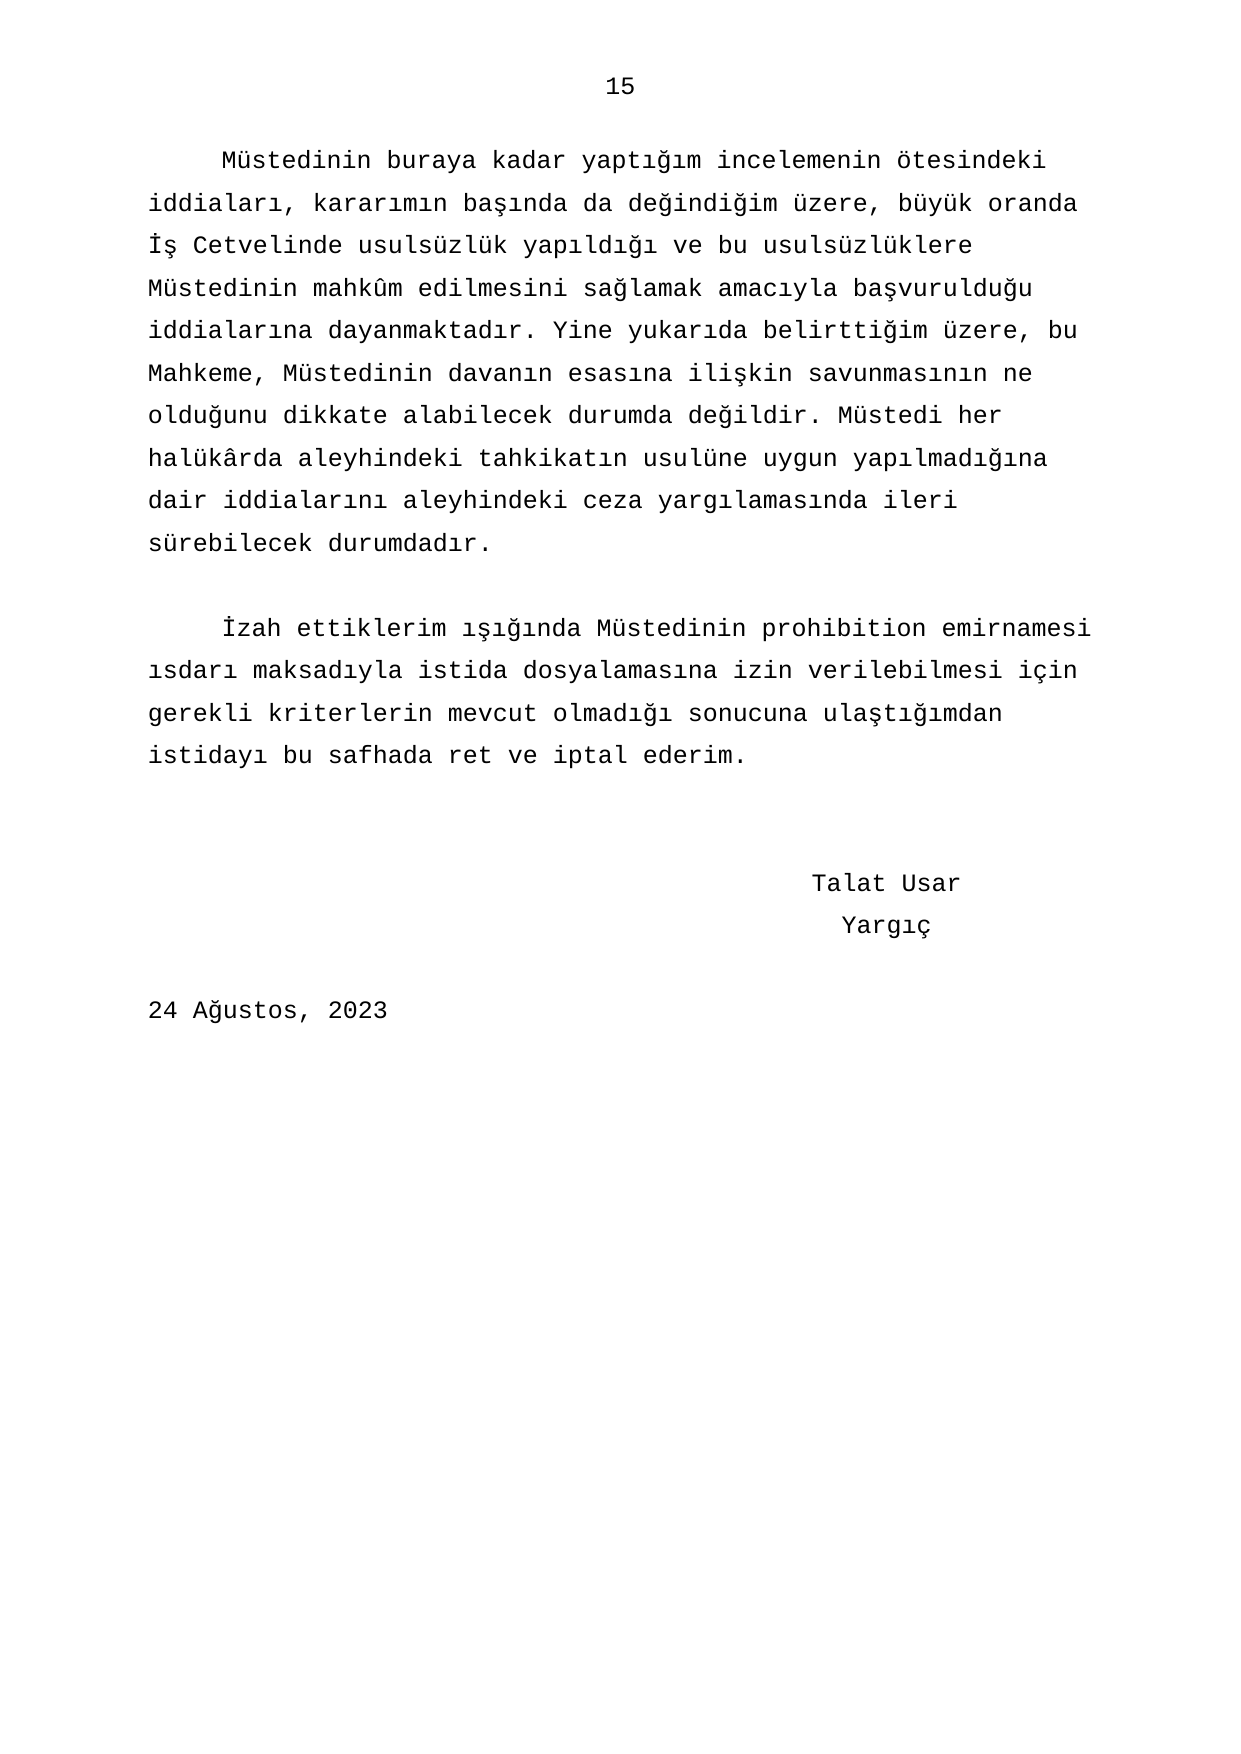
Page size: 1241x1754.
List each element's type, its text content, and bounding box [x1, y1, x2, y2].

text Yargıç [148, 913, 1093, 941]
text Talat Usar [738, 870, 1093, 898]
text 24 Ağustos, 2023 [148, 998, 1093, 1026]
text Müstedinin buraya kadar yaptığım incelemenin ötesindeki iddiaları, kararımın başında da değindiğim üzere, büyük oranda İş Cetvelinde usulsüzlük yapıldığı ve bu usulsüzlüklere Müstedinin mahkûm edilmesini sağlamak amacıyla başvurulduğu iddialarına dayanmaktadır. Yine yukarıda belirttiğim üzere, bu Mahkeme, Müstedinin davanın esasına ilişkin savunmasının ne olduğunu dikkate alabilecek durumda değildir. Müstedi her halükârda aleyhindeki tahkikatın usulüne uygun yapılmadığına dair iddialarını aleyhindeki ceza yargılamasında ileri sürebilecek durumdadır. [148, 148, 1093, 558]
text İzah ettiklerim ışığında Müstedinin prohibition emirnamesi ısdarı maksadıyla istida dosyalamasına izin verilebilmesi için gerekli kriterlerin mevcut olmadığı sonucuna ulaştığımdan istidayı bu safhada ret ve iptal ederim. [148, 615, 1093, 771]
